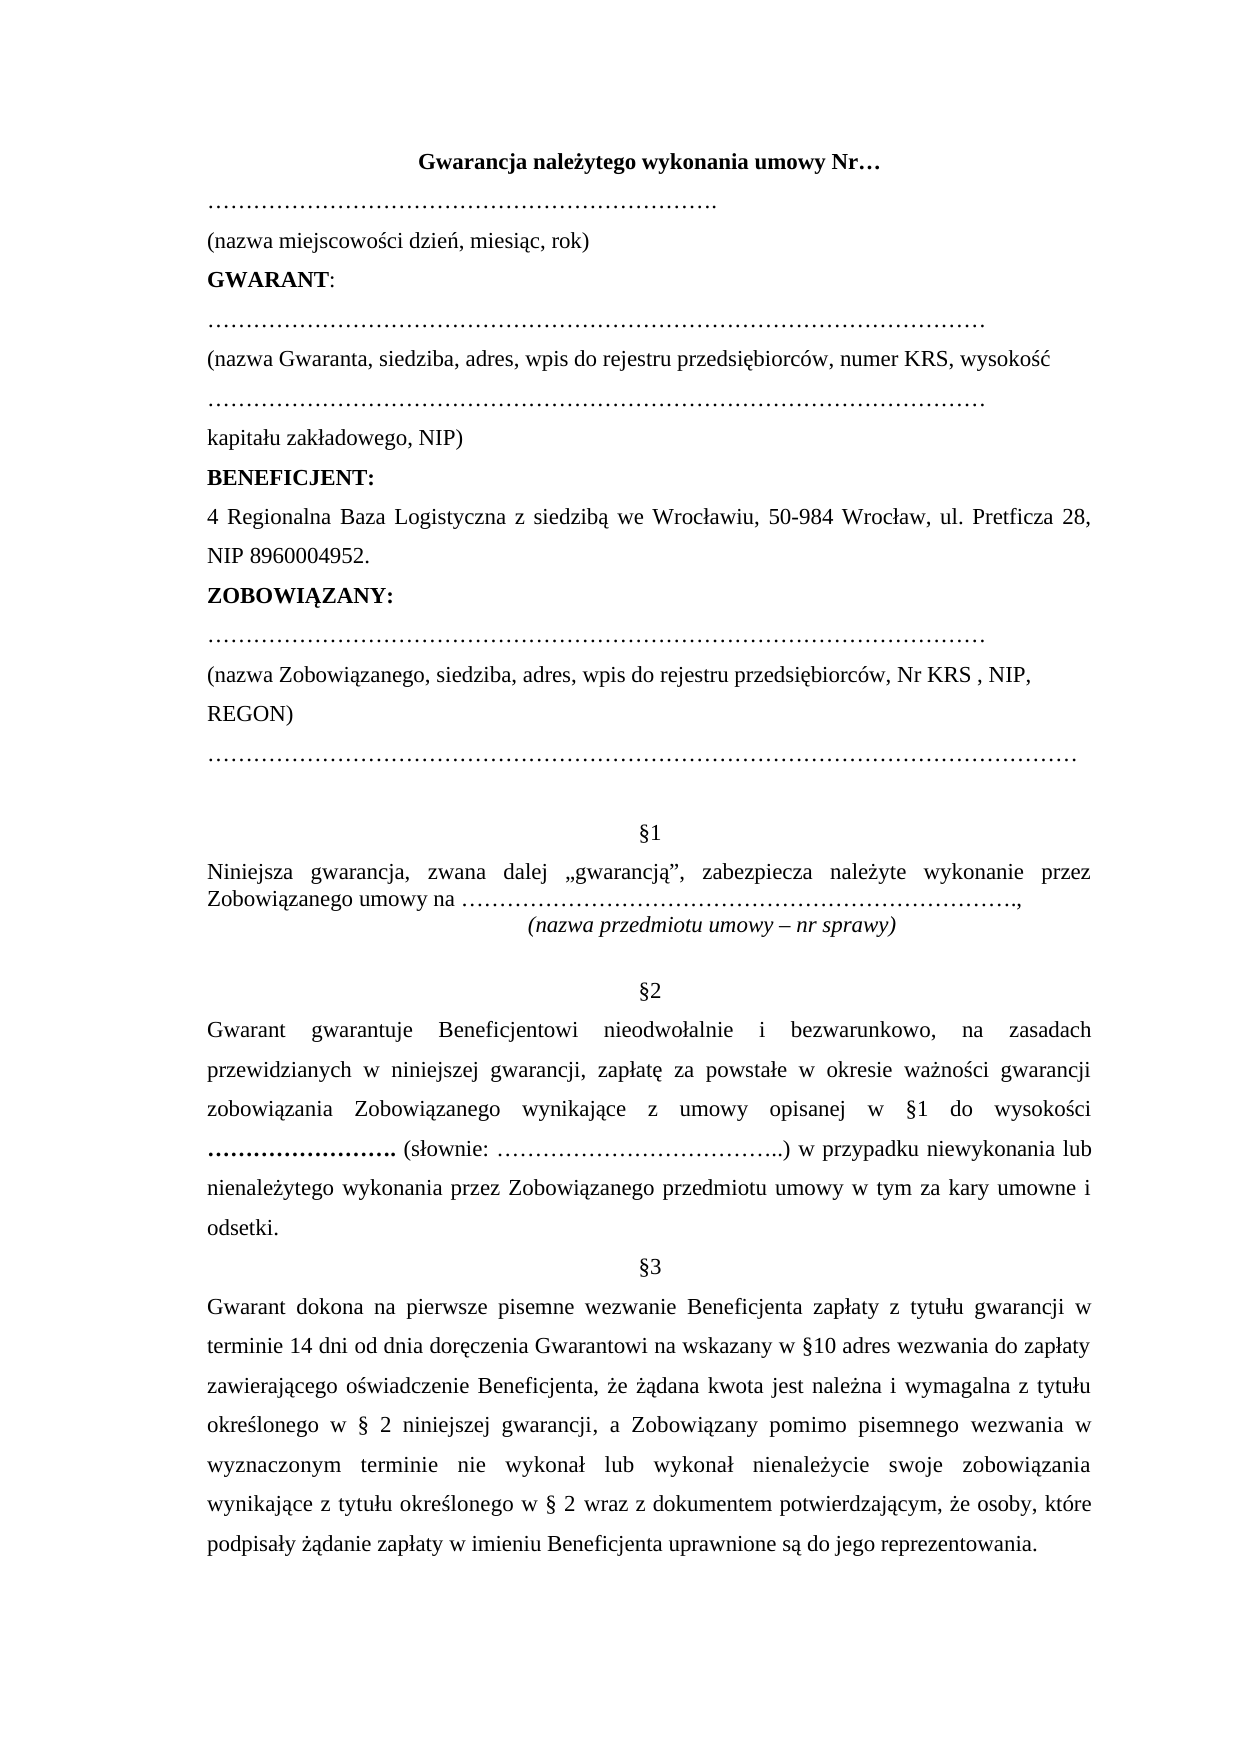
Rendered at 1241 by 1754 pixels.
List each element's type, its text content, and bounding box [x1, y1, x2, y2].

text ZOBOWIĄZANY: [207, 582, 1092, 608]
text (nazwa miejscowości dzień, miesiąc, rok) [207, 227, 1092, 253]
text (nazwa Gwaranta, siedziba, adres, wpis do rejestru przedsiębiorców, numer KRS, wysokość ………………………………………………………………………………………… [207, 345, 1092, 411]
text Gwarant dokona na pierwsze pisemne wezwanie Beneficjenta zapłaty z tytułu gwarancji w terminie 14 dni od dnia doręczenia Gwarantowi na wskazany w §10 adres wezwania do zapłaty zawierającego oświadczenie Beneficjenta, że żądana kwota jest należna i wymagalna z tytułu określonego w § 2 niniejszej gwarancji, a Zobowiązany pomimo pisemnego wezwania w wyznaczonym terminie nie wykonał lub wykonał nienależycie swoje zobowiązania wynikające z tytułu określonego w § 2 wraz z dokumentem potwierdzającym, że osoby, które podpisały żądanie zapłaty w imieniu Beneficjenta uprawnione są do jego reprezentowania. [207, 1293, 1092, 1556]
text ………………………………………………………………………………………… [207, 621, 1092, 648]
text §2 [207, 977, 1092, 1003]
text Gwarant gwarantuje Beneficjentowi nieodwołalnie i bezwarunkowo, na zasadach przewidzianych w niniejszej gwarancji, zapłatę za powstałe w okresie ważności gwarancji zobowiązania Zobowiązanego wynikające z umowy opisanej w §1 do wysokości ……………………. (słownie: ………………………………..) w przypadku niewykonania lub nienależytego wykonania przez Zobowiązanego przedmiotu umowy w tym za kary umowne i odsetki. [207, 1016, 1092, 1240]
text …………………………………………………………………………………………………… [207, 740, 1092, 766]
text kapitału zakładowego, NIP) [207, 424, 1092, 450]
list (nazwa przedmiotu umowy – nr sprawy) [282, 911, 1092, 937]
text Gwarancja należytego wykonania umowy Nr… [207, 148, 1092, 174]
text BENEFICJENT: [207, 463, 1092, 490]
text (nazwa Zobowiązanego, siedziba, adres, wpis do rejestru przedsiębiorców, Nr KRS , NIP, REGON) [207, 661, 1092, 727]
text §1 [207, 819, 1092, 845]
text §3 [207, 1253, 1092, 1279]
text ………………………………………………………………………………………… [207, 306, 1092, 332]
text 4 Regionalna Baza Logistyczna z siedzibą we Wrocławiu, 50-984 Wrocław, ul. Pretficza 28, NIP 8960004952. [207, 503, 1092, 569]
text …………………………………………………………. [207, 187, 1092, 213]
list Niniejsza gwarancja, zwana dalej „gwarancją”, zabezpiecza należyte wykonanie przez Zobowiązanego umowy na ………………………………………………………………., [207, 858, 1092, 911]
text GWARANT: [207, 266, 1092, 292]
